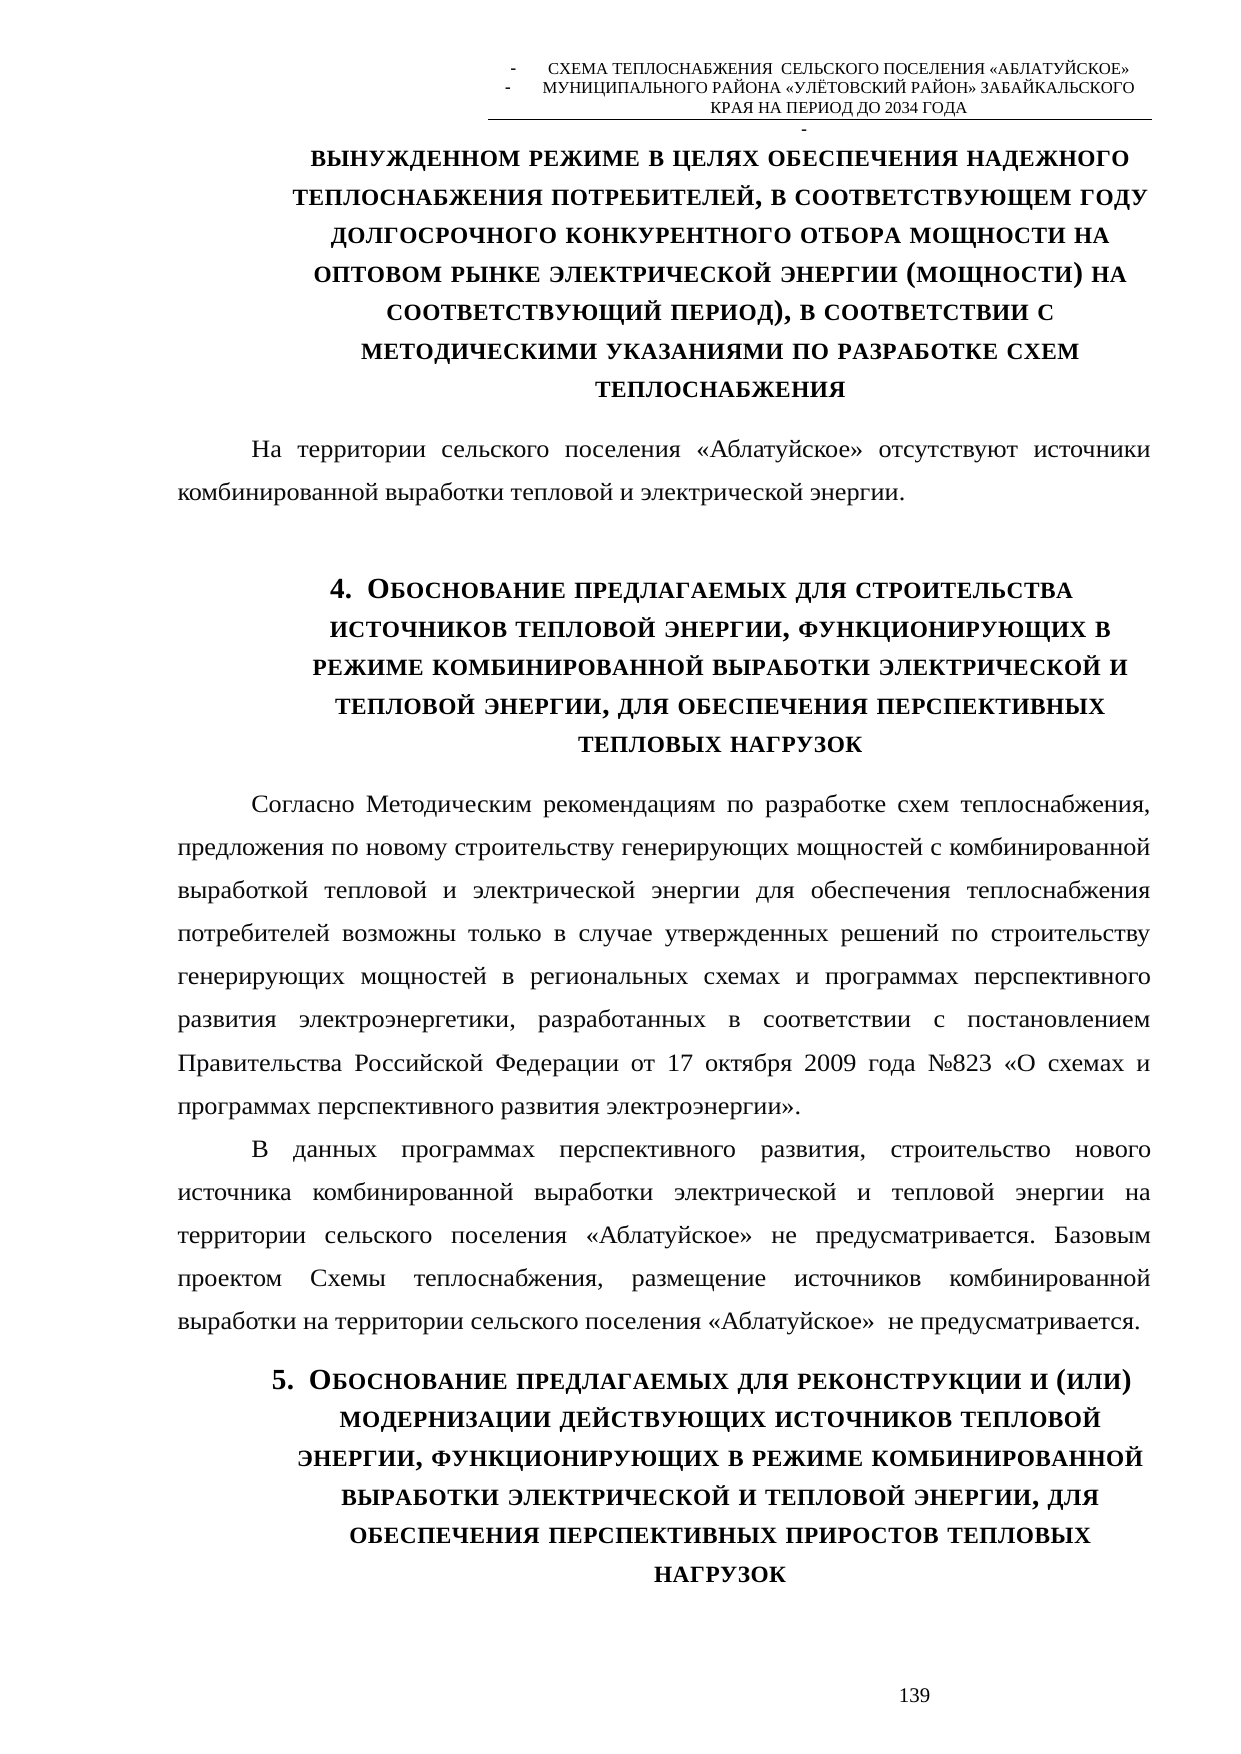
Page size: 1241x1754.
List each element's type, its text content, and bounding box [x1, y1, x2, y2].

text В данных программах перспективного развития, строительство нового источника комбинированной выработки электрической и тепловой энергии на территории сельского поселения «Аблатуйское» не предусматривается. Базовым проектом Схемы теплоснабжения, размещение источников комбинированной выработки на территории сельского поселения «Аблатуйское» не предусматривается. [177, 1134, 1152, 1335]
subtitle Обоснование предлагаемых для строительства источников тепловой энергии, функционирующих в режиме комбинированной выработки электрической и тепловой энергии, для обеспечения перспективных тепловых нагрузок [251, 571, 1152, 759]
text Согласно Методическим рекомендациям по разработке схем теплоснабжения, предложения по новому строительству генерирующих мощностей с комбинированной выработкой тепловой и электрической энергии для обеспечения теплоснабжения потребителей возможны только в случае утвержденных решений по строительству генерирующих мощностей в региональных схемах и программах перспективного развития электроэнергетики, разработанных в соответствии с постановлением Правительства Российской Федерации от 17 октября 2009 года №823 «О схемах и программах перспективного развития электроэнергии». [177, 789, 1152, 1119]
text На территории сельского поселения «Аблатуйское» отсутствуют источники комбинированной выработки тепловой и электрической энергии. [177, 434, 1152, 506]
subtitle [251, 139, 1152, 404]
subtitle Обоснование предлагаемых для реконструкции и (или) модернизации действующих источников тепловой энергии, функционирующих в режиме комбинированной выработки электрической и тепловой энергии, для обеспечения перспективных приростов тепловых нагрузок [251, 1362, 1152, 1588]
